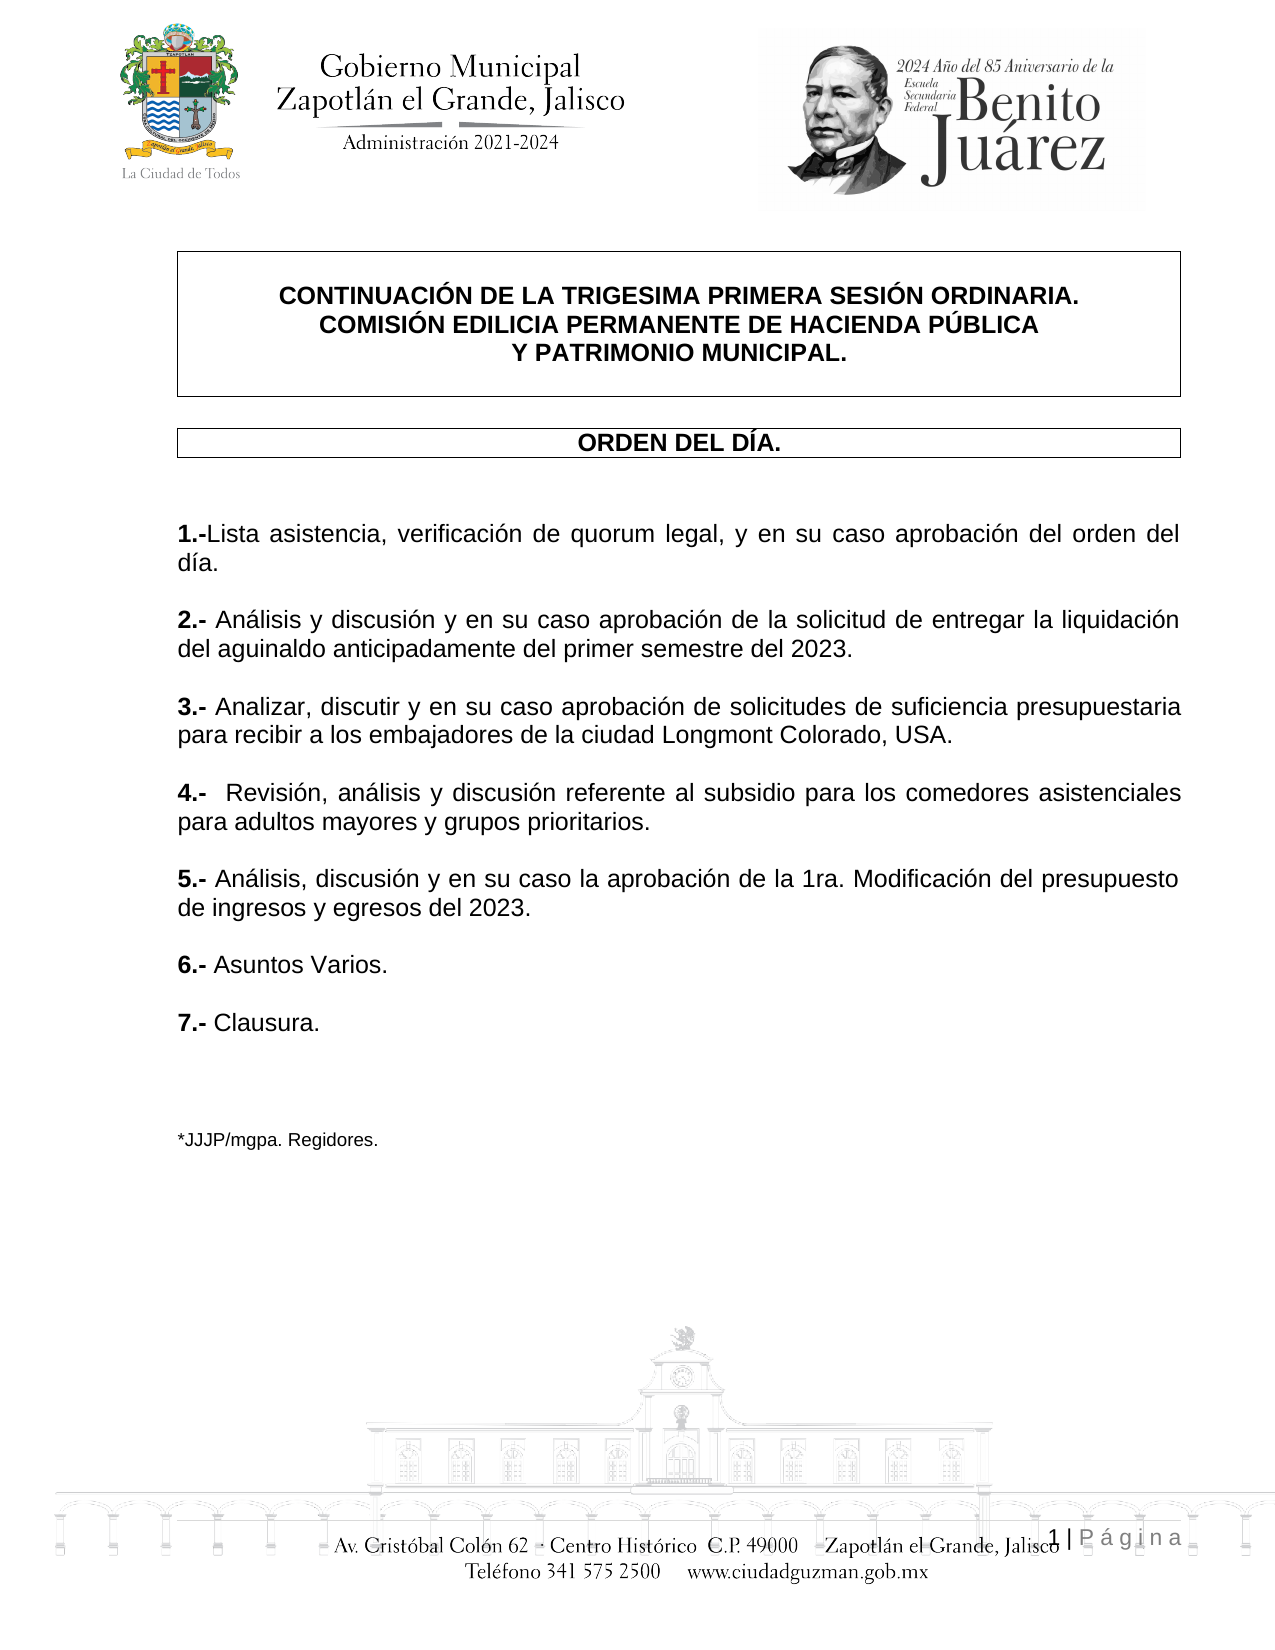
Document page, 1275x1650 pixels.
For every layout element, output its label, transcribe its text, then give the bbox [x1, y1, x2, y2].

table_header CONTINUACIÓN DE LA TRIGESIMA PRIMERA SESIÓN ORDINARIA. COMISIÓN EDILICIA PERMANENTE DE HACIENDA PÚBLICA Y PATRIMONIO MUNICIPAL. [178, 252, 1180, 396]
text 1.-Lista asistencia, verificación de quorum legal, y en su caso aprobación del orden del día. [177, 519, 1181, 577]
text 3.- Analizar, discutir y en su caso aprobación de solicitudes de suficiencia presupuestaria para recibir a los embajadores de la ciudad Longmont Colorado, USA. [177, 692, 1183, 749]
text 7.- Clausura. [177, 1008, 1181, 1037]
text *JJJP/mgpa. Regidores. [177, 1128, 1181, 1150]
picture [41, 0, 1275, 1627]
text 5.- Análisis, discusión y en su caso la aprobación de la 1ra. Modificación del presupuesto de ingresos y egresos del 2023. [177, 864, 1181, 922]
text 2.- Análisis y discusión y en su caso aprobación de la solicitud de entregar la liquidación del aguinaldo anticipadamente del primer semestre del 2023. [177, 606, 1181, 663]
text 6.- Asuntos Varios. [177, 951, 1181, 979]
table_header ORDEN DEL DÍA. [178, 429, 1180, 457]
text 4.- Revisión, análisis y discusión referente al subsidio para los comedores asistenciales para adultos mayores y grupos prioritarios. [177, 778, 1183, 836]
